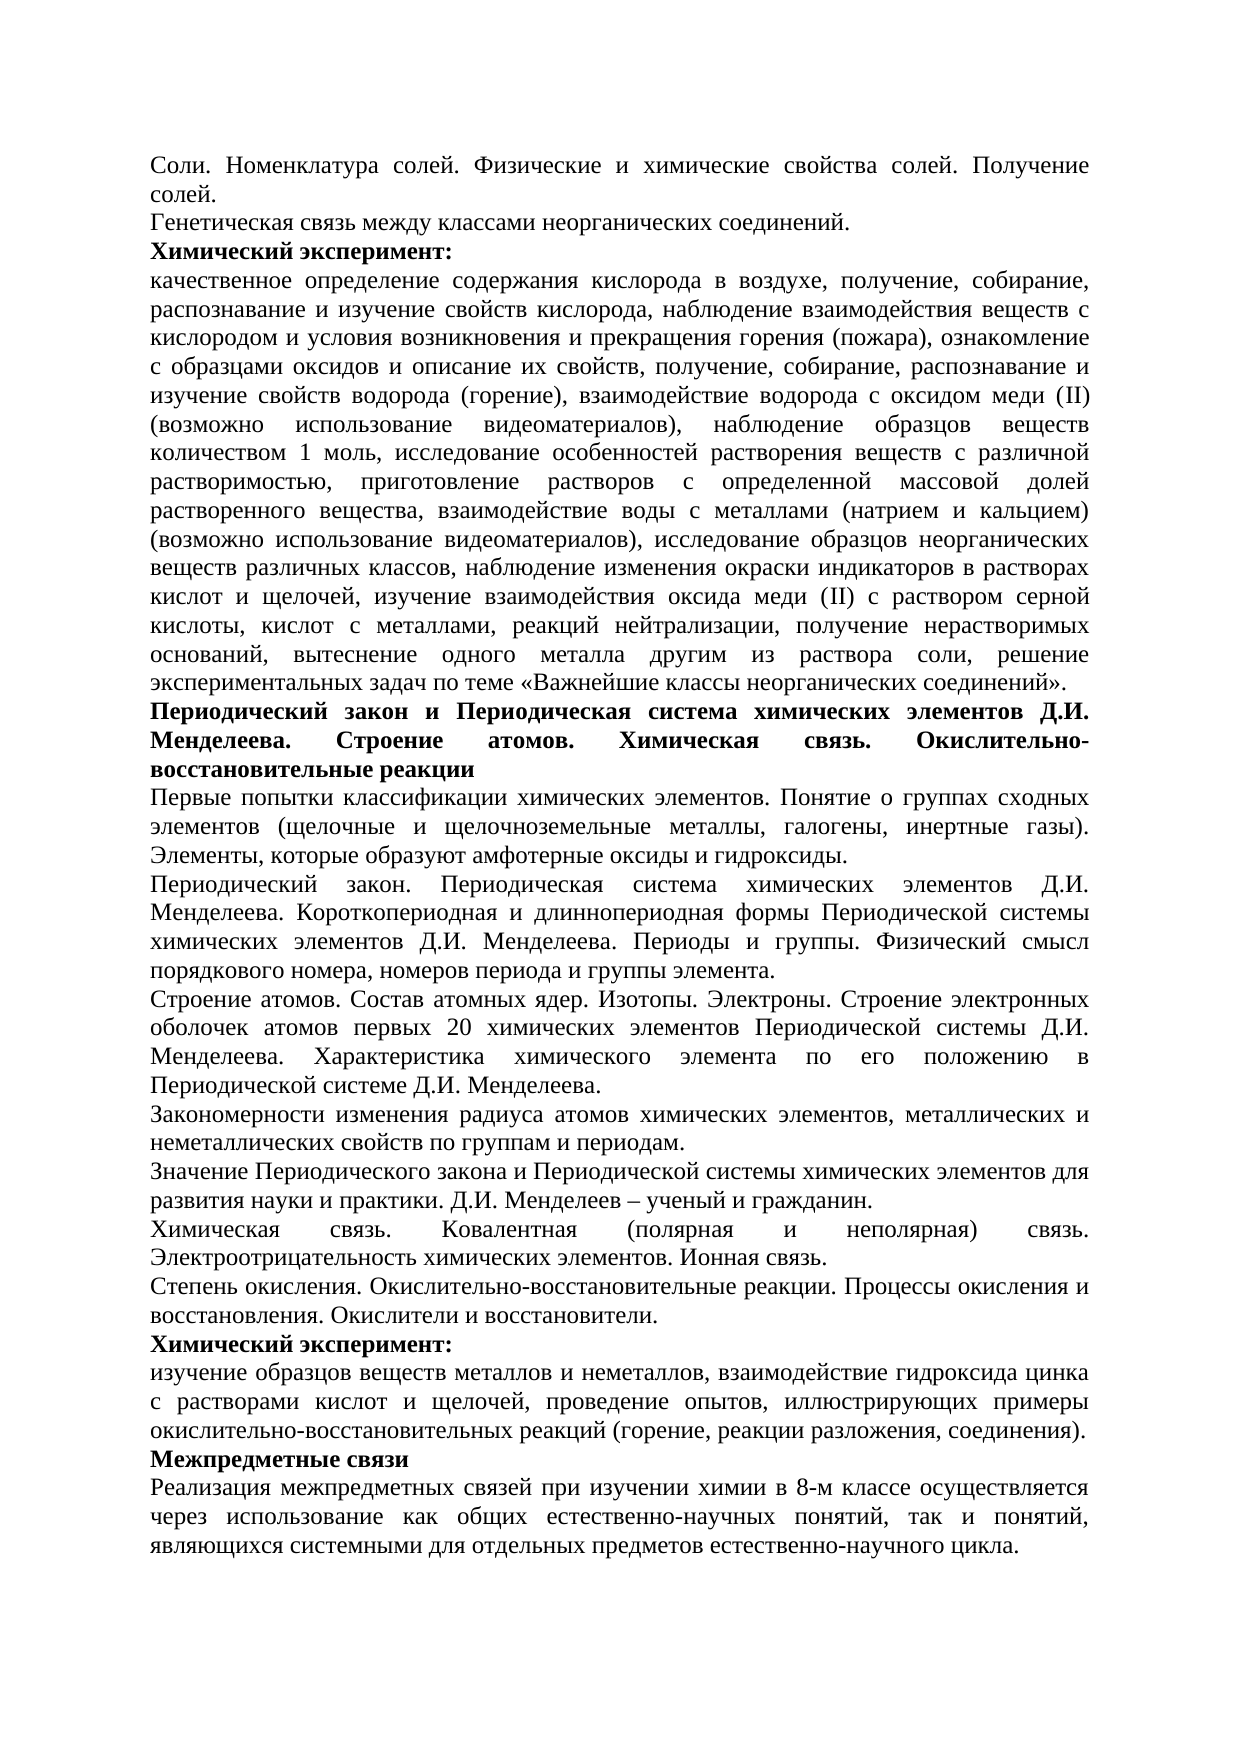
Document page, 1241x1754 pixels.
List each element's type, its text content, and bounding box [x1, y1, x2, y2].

text Периодический закон. Периодическая система химических элементов Д.И. Менделеева. Короткопериодная и длиннопериодная формы Периодической системы химических элементов Д.И. Менделеева. Периоды и группы. Физический смысл порядкового номера, номеров периода и группы элемента. [150, 869, 1090, 984]
text Химический эксперимент: [150, 236, 1090, 265]
text Закономерности изменения радиуса атомов химических элементов, металлических и неметаллических свойств по группам и периодам. [150, 1099, 1090, 1156]
text изучение образцов веществ металлов и неметаллов, взаимодействие гидроксида цинка с растворами кислот и щелочей, проведение опытов, иллюстрирующих примеры окислительно-восстановительных реакций (горение, реакции разложения, соединения). [150, 1357, 1090, 1444]
text Межпредметные связи [150, 1444, 1090, 1472]
text Химический эксперимент: [150, 1329, 1090, 1357]
text Первые попытки классификации химических элементов. Понятие о группах сходных элементов (щелочные и щелочноземельные металлы, галогены, инертные газы). Элементы, которые образуют амфотерные оксиды и гидроксиды. [150, 782, 1090, 869]
text Химическая связь. Ковалентная (полярная и неполярная) связь. Электроотрицательность химических элементов. Ионная связь. [150, 1214, 1090, 1271]
text Строение атомов. Состав атомных ядер. Изотопы. Электроны. Строение электронных оболочек атомов первых 20 химических элементов Периодической системы Д.И. Менделеева. Характеристика химического элемента по его положению в Периодической системе Д.И. Менделеева. [150, 984, 1090, 1099]
text Генетическая связь между классами неорганических соединений. [150, 207, 1090, 236]
text Значение Периодического закона и Периодической системы химических элементов для развития науки и практики. Д.И. Менделеев – ученый и гражданин. [150, 1156, 1090, 1214]
text Реализация межпредметных связей при изучении химии в 8-м классе осуществляется через использование как общих естественно-научных понятий, так и понятий, являющихся системными для отдельных предметов естественно-научного цикла. [150, 1472, 1090, 1559]
text качественное определение содержания кислорода в воздухе, получение, собирание, распознавание и изучение свойств кислорода, наблюдение взаимодействия веществ с кислородом и условия возникновения и прекращения горения (пожара), ознакомление с образцами оксидов и описание их свойств, получение, собирание, распознавание и изучение свойств водорода (горение), взаимодействие водорода с оксидом меди (II) (возможно использование видеоматериалов), наблюдение образцов веществ количеством 1 моль, исследование особенностей растворения веществ с различной растворимостью, приготовление растворов с определенной массовой долей растворенного вещества, взаимодействие воды с металлами (натрием и кальцием) (возможно использование видеоматериалов), исследование образцов неорганических веществ различных классов, наблюдение изменения окраски индикаторов в растворах кислот и щелочей, изучение взаимодействия оксида меди (II) с раствором серной кислоты, кислот с металлами, реакций нейтрализации, получение нерастворимых оснований, вытеснение одного металла другим из раствора соли, решение экспериментальных задач по теме «Важнейшие классы неорганических соединений». [150, 265, 1090, 696]
text Периодический закон и Периодическая система химических элементов Д.И. Менделеева. Строение атомов. Химическая связь. Окислительно-восстановительные реакции [150, 696, 1090, 782]
text Степень окисления. Окислительно-восстановительные реакции. Процессы окисления и восстановления. Окислители и восстановители. [150, 1271, 1090, 1329]
text Соли. Номенклатура солей. Физические и химические свойства солей. Получение солей. [150, 150, 1090, 207]
